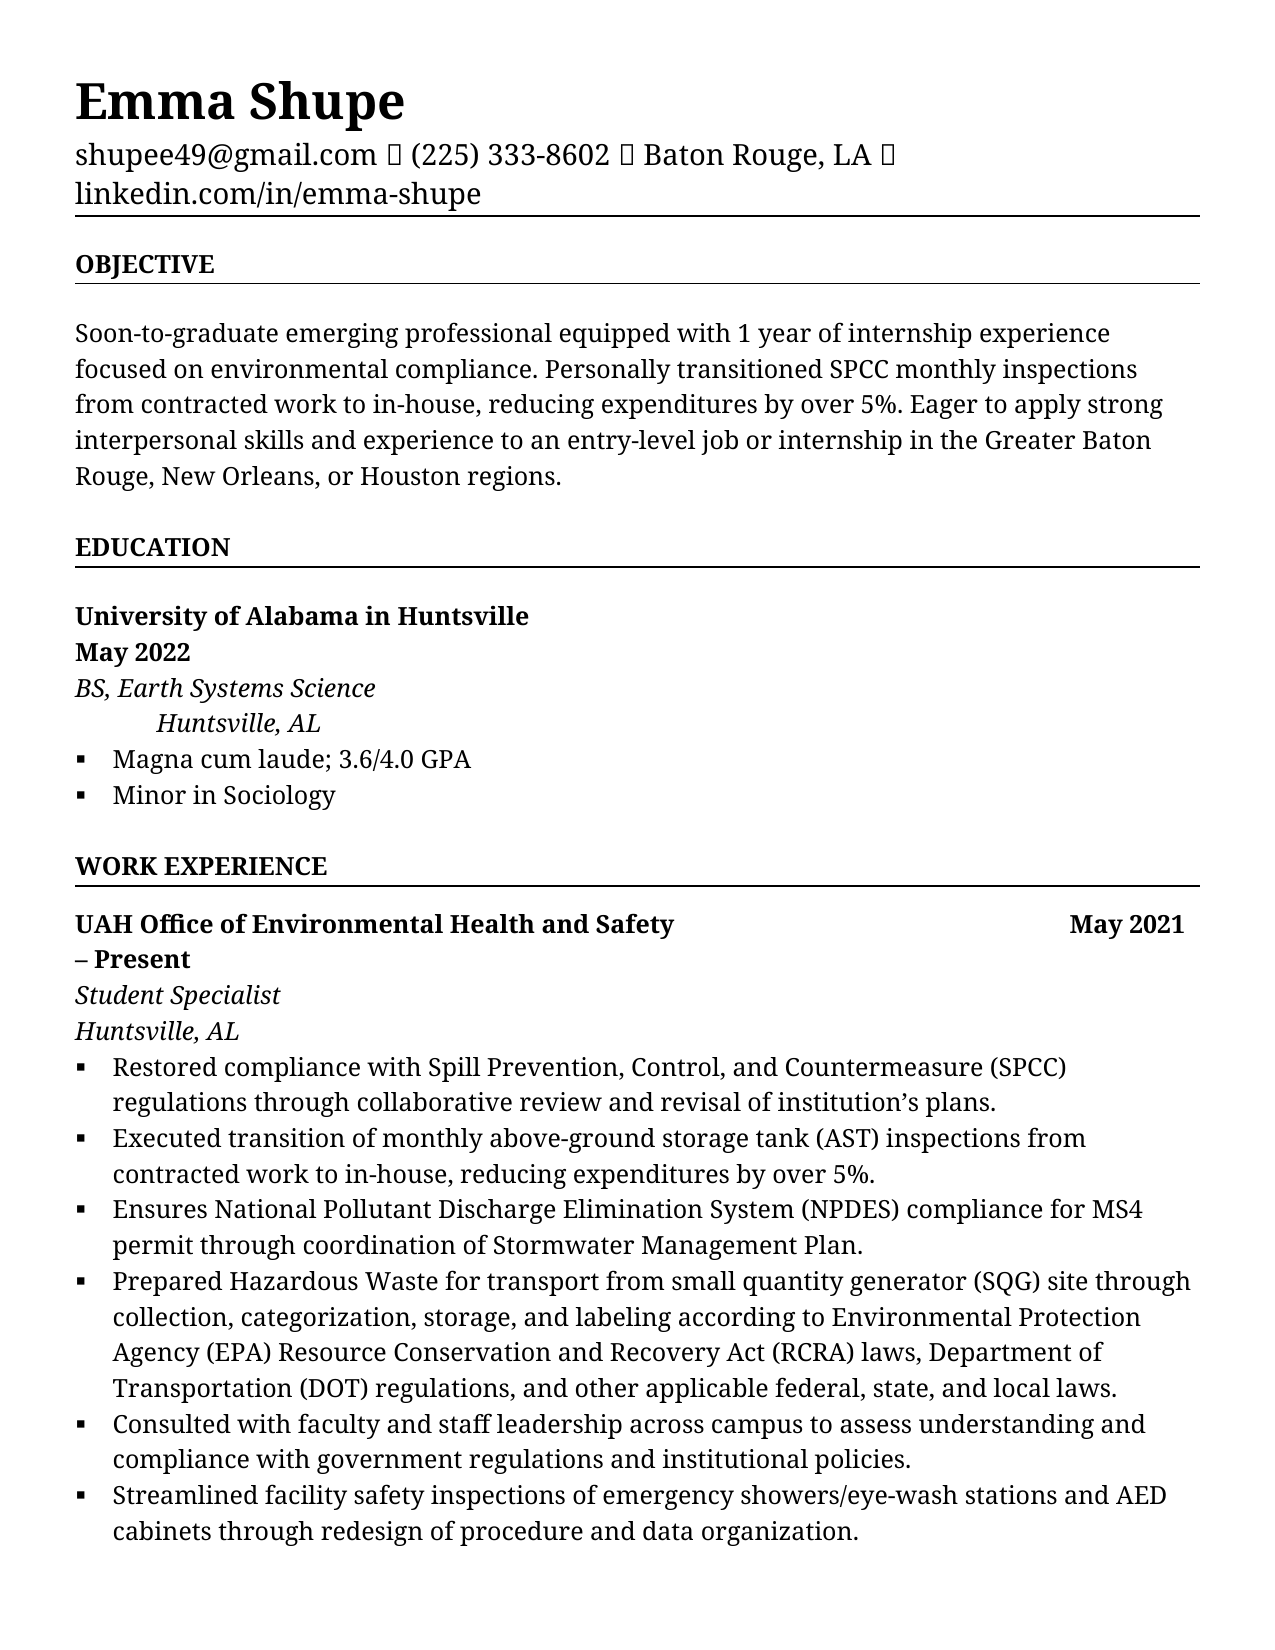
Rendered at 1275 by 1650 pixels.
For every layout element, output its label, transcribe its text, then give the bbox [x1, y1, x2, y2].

text OBJECTIVE [75, 247, 1200, 283]
list Prepared Hazardous Waste for transport from small quantity generator (SQG) site through collection, categorization, storage, and labeling according to Environmental Protection Agency (EPA) Resource Conservation and Recovery Act (RCRA) laws, Department of Transportation (DOT) regulations, and other applicable federal, state, and local laws. [75, 1263, 1200, 1405]
text University of Alabama in Huntsville May 2022 [75, 599, 1200, 669]
list Executed transition of monthly above-ground storage tank (AST) inspections from contracted work to in-house, reducing expenditures by over 5%. [75, 1121, 1200, 1190]
text WORK EXPERIENCE [75, 849, 1200, 885]
list Minor in Sociology [75, 777, 1200, 812]
text Student Specialist Huntsville, AL [75, 978, 1200, 1047]
list Consulted with faculty and staff leadership across campus to assess understanding and compliance with government regulations and institutional policies. [75, 1406, 1200, 1476]
list Ensures National Pollutant Discharge Elimination System (NPDES) compliance for MS4 permit through coordination of Stormwater Management Plan. [75, 1192, 1200, 1262]
list Streamlined facility safety inspections of emergency showers/eye-wash stations and AED cabinets through redesign of procedure and data organization. [75, 1478, 1200, 1548]
text Soon-to-graduate emerging professional equipped with 1 year of internship experience focused on environmental compliance. Personally transitioned SPCC monthly inspections from contracted work to in-house, reducing expenditures by over 5%. Eager to apply strong interpersonal skills and experience to an entry-level job or internship in the Greater Baton Rouge, New Orleans, or Houston regions. [75, 316, 1200, 492]
text UAH Office of Environmental Health and Safety May 2021 – Present [75, 906, 1200, 976]
text EDUCATION [75, 530, 1200, 566]
text BS, Earth Systems Science Huntsville, AL [75, 670, 1200, 740]
text Emma Shupe [75, 66, 1200, 134]
list Restored compliance with Spill Prevention, Control, and Countermeasure (SPCC) regulations through collaborative review and revisal of institution’s plans. [75, 1049, 1200, 1119]
text shupee49@gmail.com  (225) 333-8602  Baton Rouge, LA  linkedin.com/in/emma-shupe [75, 134, 1200, 215]
list Magna cum laude; 3.6/4.0 GPA [75, 742, 1200, 776]
